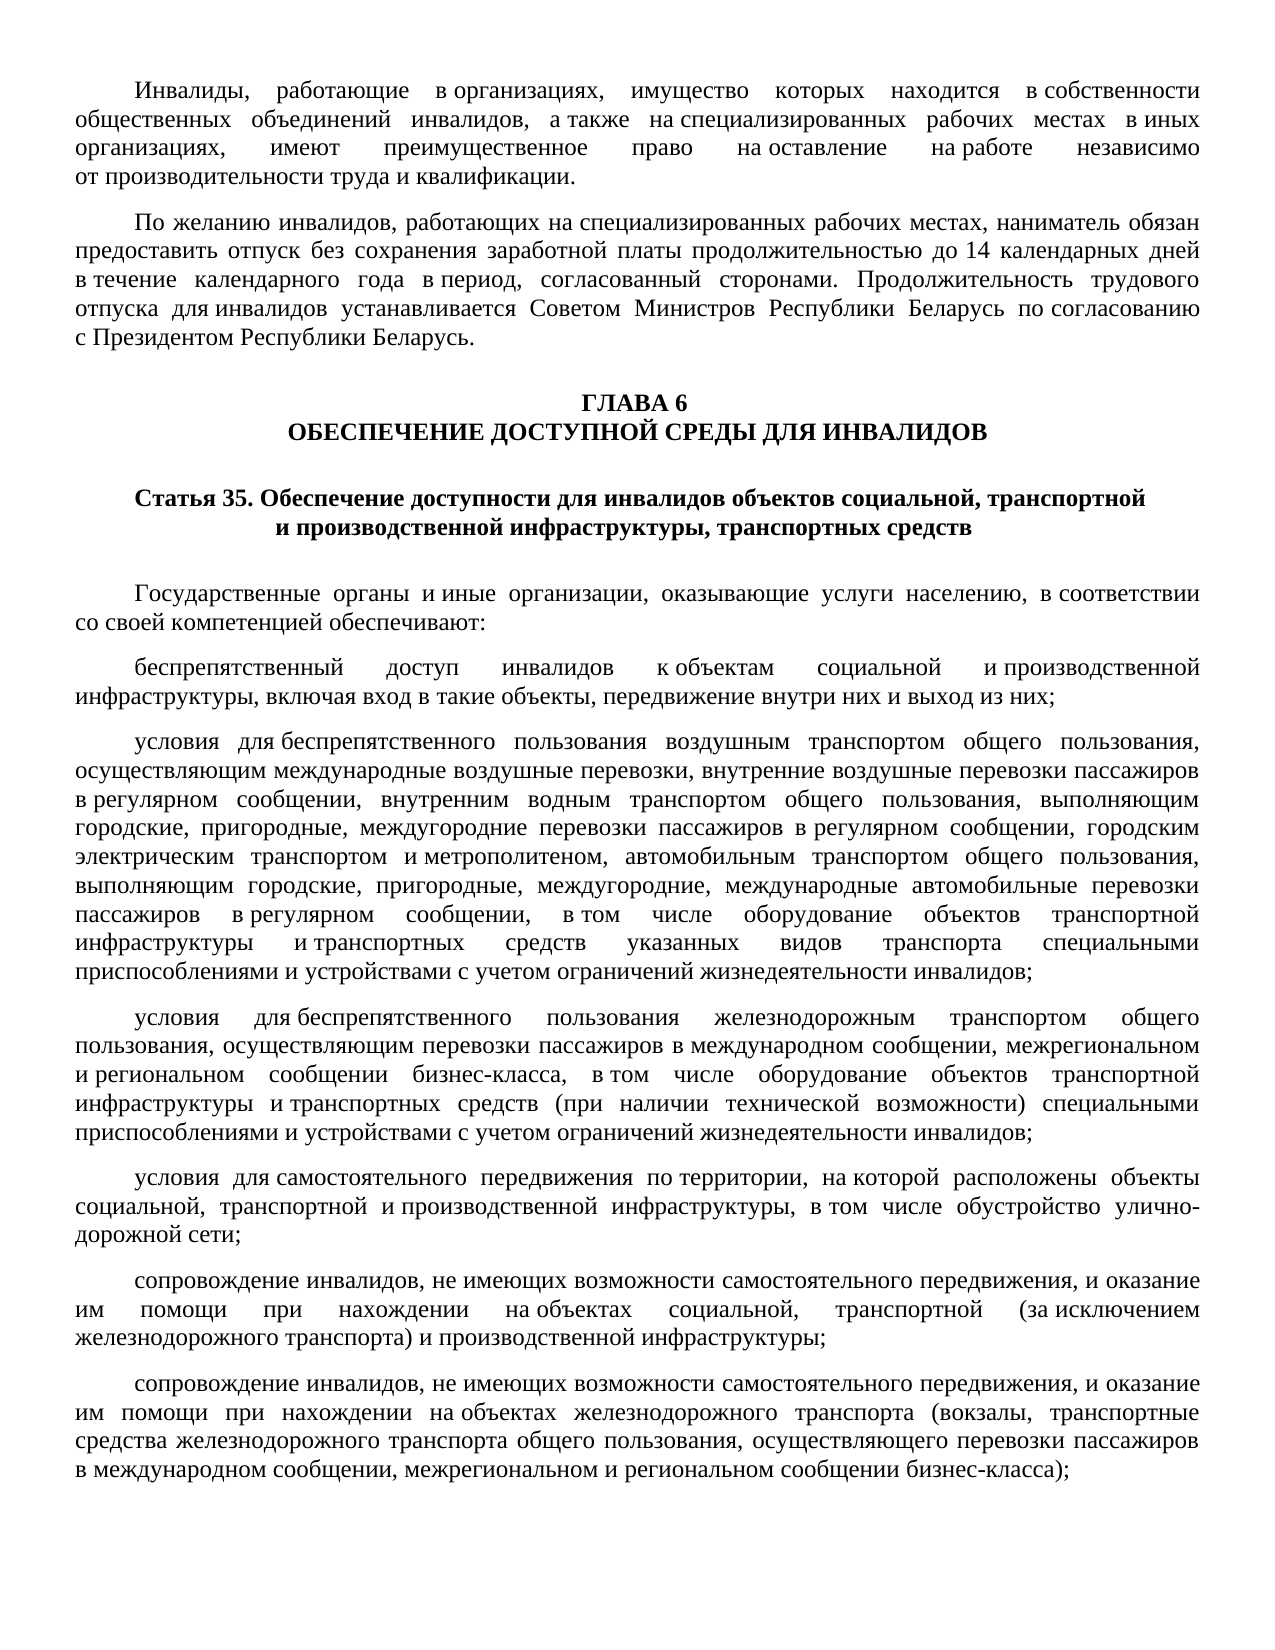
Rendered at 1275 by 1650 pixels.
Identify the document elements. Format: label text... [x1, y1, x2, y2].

text Государственные органы и иные организации, оказывающие услуги населению, в соответствии со своей компетенцией обеспечивают: [75, 578, 1200, 635]
text сопровождение инвалидов, не имеющих возможности самостоятельного передвижения, и оказание им помощи при нахождении на объектах железнодорожного транспорта (вокзалы, транспортные средства железнодорожного транспорта общего пользования, осуществляющего перевозки пассажиров в международном сообщении, межрегиональном и региональном сообщении бизнес-класса); [75, 1368, 1200, 1483]
text беспрепятственный доступ инвалидов к объектам социальной и производственной инфраструктуры, включая вход в такие объекты, передвижение внутри них и выход из них; [75, 652, 1200, 709]
text условия для беспрепятственного пользования железнодорожным транспортом общего пользования, осуществляющим перевозки пассажиров в международном сообщении, межрегиональном и региональном сообщении бизнес-класса, в том числе оборудование объектов транспортной инфраструктуры и транспортных средств (при наличии технической возможности) специальными приспособлениями и устройствами с учетом ограничений жизнедеятельности инвалидов; [75, 1002, 1200, 1145]
text условия для беспрепятственного пользования воздушным транспортом общего пользования, осуществляющим международные воздушные перевозки, внутренние воздушные перевозки пассажиров в регулярном сообщении, внутренним водным транспортом общего пользования, выполняющим городские, пригородные, междугородние перевозки пассажиров в регулярном сообщении, городским электрическим транспортом и метрополитеном, автомобильным транспортом общего пользования, выполняющим городские, пригородные, междугородние, международные автомобильные перевозки пассажиров в регулярном сообщении, в том числе оборудование объектов транспортной инфраструктуры и транспортных средств указанных видов транспорта специальными приспособлениями и устройствами с учетом ограничений жизнедеятельности инвалидов; [75, 726, 1200, 985]
text По желанию инвалидов, работающих на специализированных рабочих местах, наниматель обязан предоставить отпуск без сохранения заработной платы продолжительностью до 14 календарных дней в течение календарного года в период, согласованный сторонами. Продолжительность трудового отпуска для инвалидов устанавливается Советом Министров Республики Беларусь по согласованию с Президентом Республики Беларусь. [75, 207, 1200, 350]
text условия для самостоятельного передвижения по территории, на которой расположены объекты социальной, транспортной и производственной инфраструктуры, в том числе обустройство улично-дорожной сети; [75, 1162, 1200, 1248]
text сопровождение инвалидов, не имеющих возможности самостоятельного передвижения, и оказание им помощи при нахождении на объектах социальной, транспортной (за исключением железнодорожного транспорта) и производственной инфраструктуры; [75, 1265, 1200, 1351]
text Инвалиды, работающие в организациях, имущество которых находится в собственности общественных объединений инвалидов, а также на специализированных рабочих местах в иных организациях, имеют преимущественное право на оставление на работе независимо от производительности труда и квалификации. [75, 75, 1200, 190]
text ГЛАВА 6 ОБЕСПЕЧЕНИЕ ДОСТУПНОЙ СРЕДЫ ДЛЯ ИНВАЛИДОВ [75, 388, 1200, 445]
text Статья 35. Обеспечение доступности для инвалидов объектов социальной, транспортной и производственной инфраструктуры, транспортных средств [134, 483, 1200, 540]
